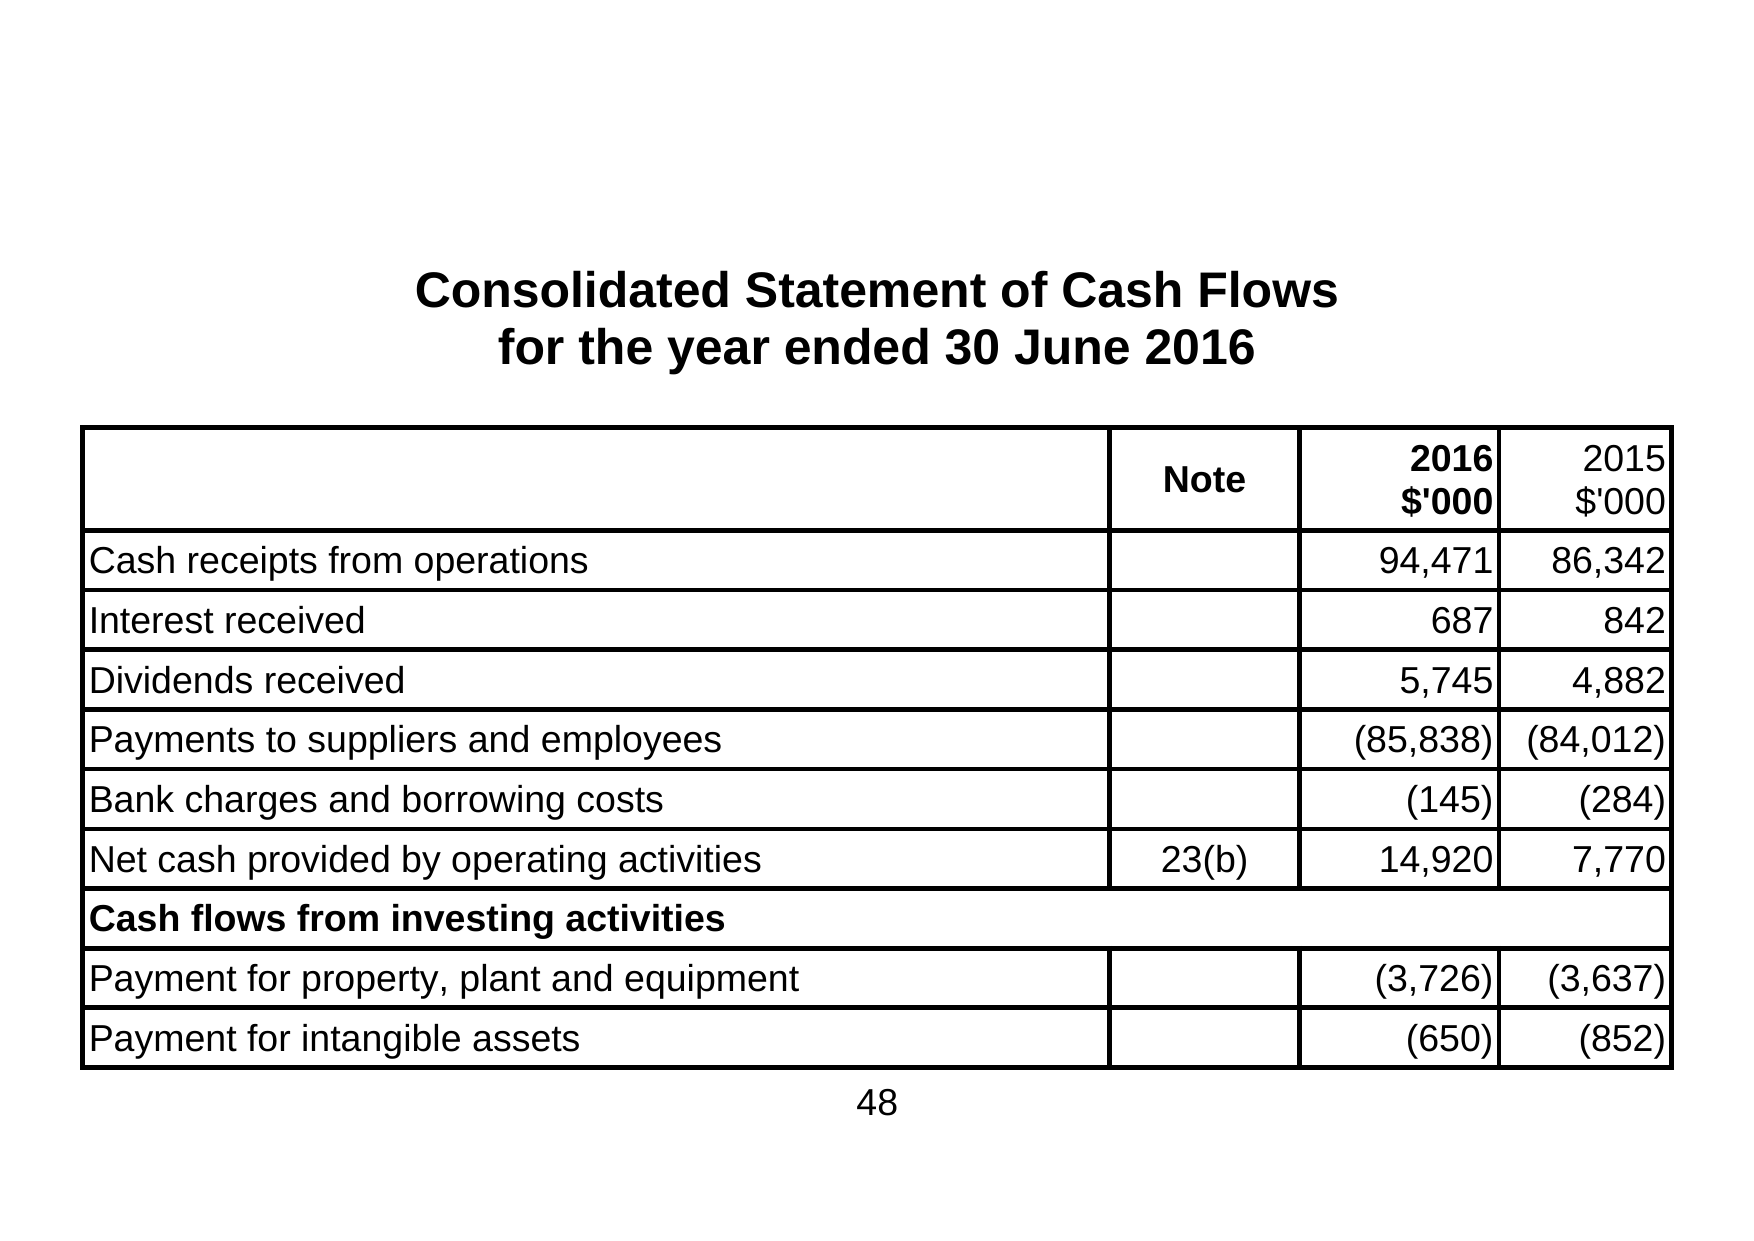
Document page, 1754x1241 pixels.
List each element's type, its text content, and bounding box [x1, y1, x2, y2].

table_header [85, 430, 1107, 528]
table_cell [1112, 1010, 1297, 1065]
table_cell 86,342 [1501, 533, 1669, 588]
table_cell (84,012) [1501, 712, 1669, 767]
table_header Note [1112, 430, 1297, 528]
table_cell 842 [1501, 592, 1669, 647]
table_cell Payments to suppliers and employees [85, 712, 1107, 767]
table_cell (284) [1501, 771, 1669, 826]
table_cell Cash receipts from operations [85, 533, 1107, 588]
table_cell Payment for property, plant and equipment [85, 951, 1107, 1005]
table_cell 94,471 [1302, 533, 1497, 588]
table_cell Cash flows from investing activities [85, 891, 1669, 946]
table_cell [1112, 533, 1297, 588]
table_cell Net cash provided by operating activities [85, 831, 1107, 886]
table_cell 687 [1302, 592, 1497, 647]
table_header 2016 $'000 [1302, 430, 1497, 528]
table_cell 14,920 [1302, 831, 1497, 886]
table_cell [1112, 712, 1297, 767]
table_cell Payment for intangible assets [85, 1010, 1107, 1065]
table_cell (85,838) [1302, 712, 1497, 767]
table_cell 5,745 [1302, 652, 1497, 707]
table_cell (3,637) [1501, 951, 1669, 1005]
table_cell (145) [1302, 771, 1497, 826]
table_cell (650) [1302, 1010, 1497, 1065]
table_cell [1112, 951, 1297, 1005]
table_cell (3,726) [1302, 951, 1497, 1005]
table_cell [1112, 652, 1297, 707]
table_cell 23(b) [1112, 831, 1297, 886]
table_cell 7,770 [1501, 831, 1669, 886]
table_cell 4,882 [1501, 652, 1669, 707]
table_cell Interest received [85, 592, 1107, 647]
table_cell [1112, 771, 1297, 826]
subtitle Consolidated Statement of Cash Flows for the year ended 30 June 2016 [88, 260, 1665, 375]
table_cell Dividends received [85, 652, 1107, 707]
table_cell Bank charges and borrowing costs [85, 771, 1107, 826]
table_header 2015 $'000 [1501, 430, 1669, 528]
table_cell (852) [1501, 1010, 1669, 1065]
table_cell [1112, 592, 1297, 647]
